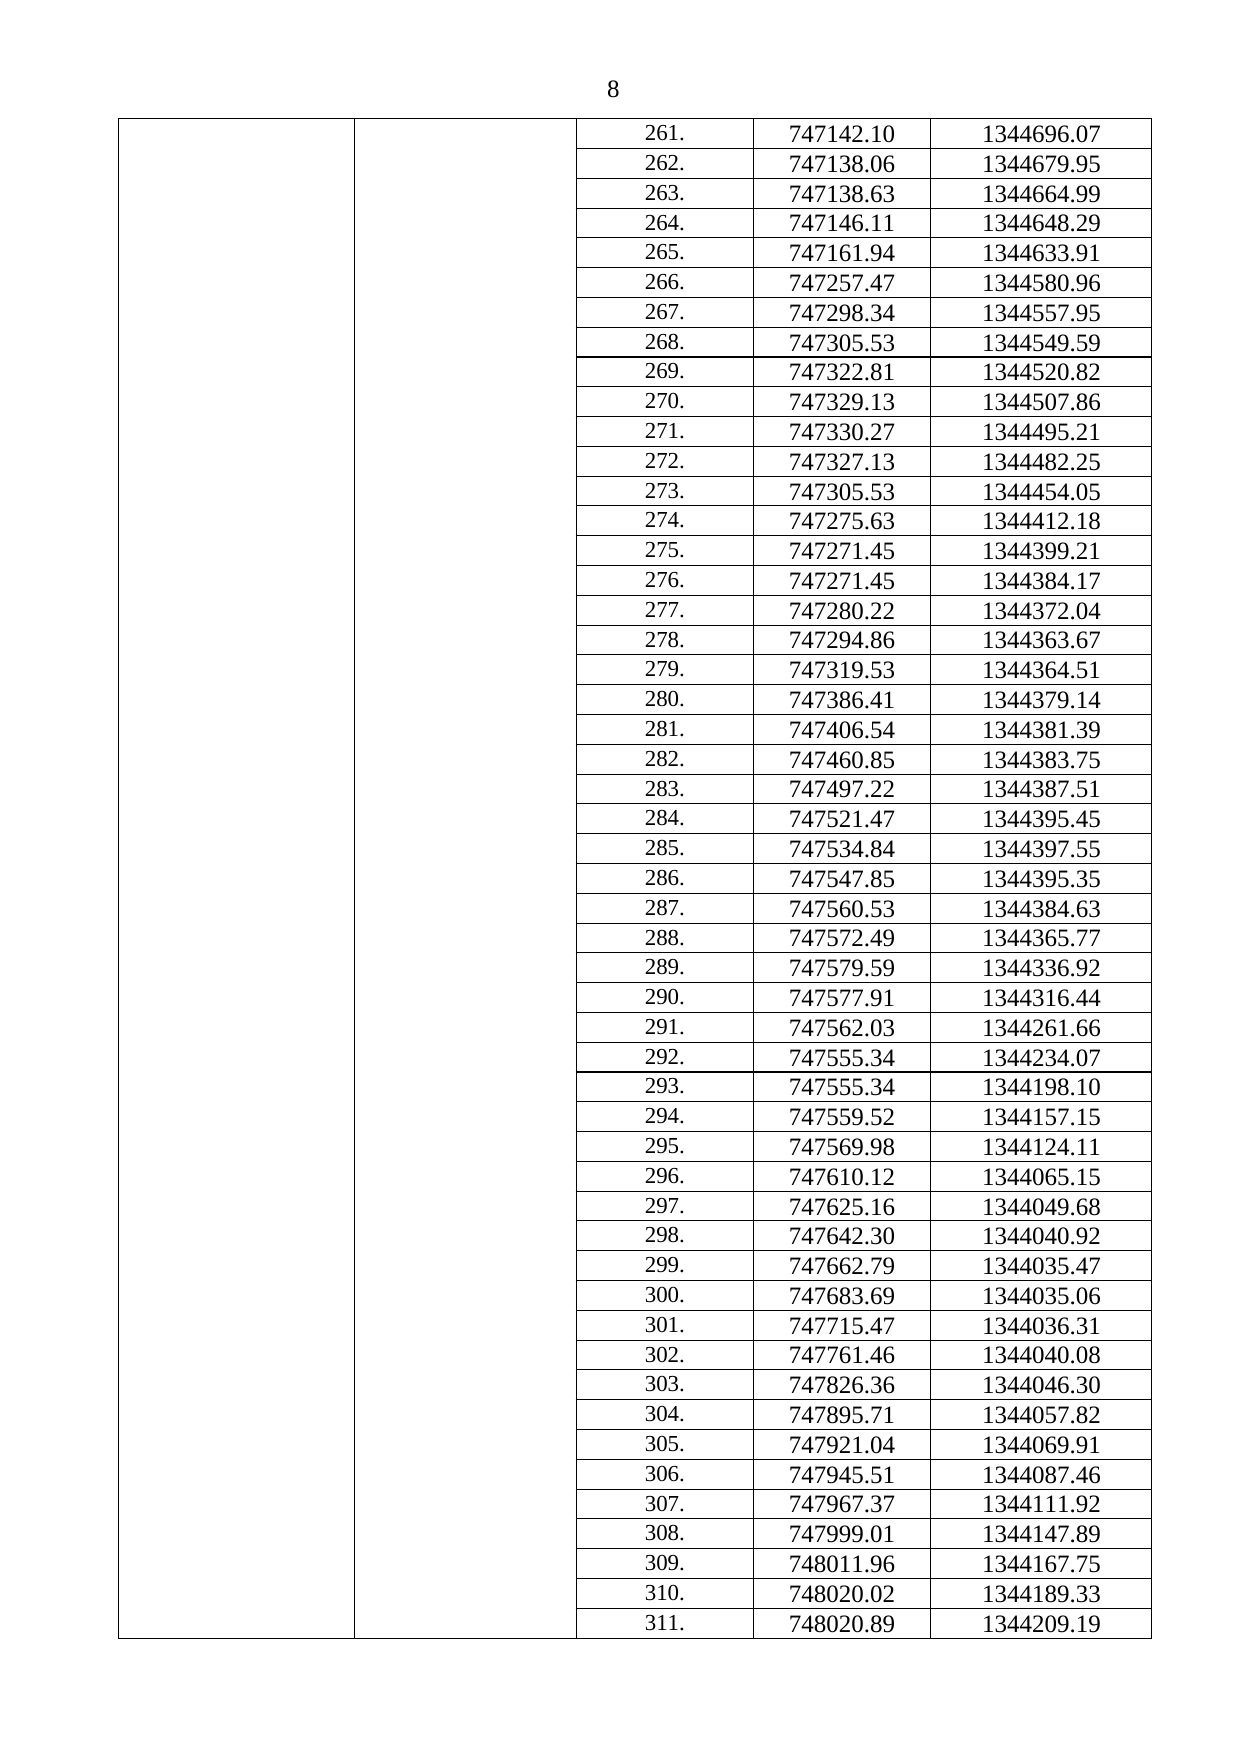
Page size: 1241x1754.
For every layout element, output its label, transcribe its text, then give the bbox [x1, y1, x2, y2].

table_cell 747146.11 [754, 209, 930, 237]
table_cell 1344147.89 [931, 1519, 1151, 1548]
table_cell 1344495.21 [931, 417, 1151, 446]
table_cell 747761.46 [754, 1341, 930, 1369]
table_cell [577, 268, 753, 297]
table_cell [577, 506, 753, 535]
table_cell 747280.22 [754, 596, 930, 624]
table_cell [577, 1370, 753, 1399]
table_cell 747386.41 [754, 685, 930, 714]
table_cell 747559.52 [754, 1102, 930, 1131]
table_cell [577, 596, 753, 624]
table_cell 747257.47 [754, 268, 930, 297]
table_cell 747577.91 [754, 983, 930, 1012]
table_cell 1344679.95 [931, 149, 1151, 178]
table_cell 748020.89 [754, 1609, 930, 1637]
table_cell 1344040.92 [931, 1221, 1151, 1250]
table_cell 747895.71 [754, 1400, 930, 1429]
table_cell 1344520.82 [931, 358, 1151, 386]
table_cell [577, 685, 753, 714]
table_cell 747271.45 [754, 536, 930, 565]
table_cell 747330.27 [754, 417, 930, 446]
table_cell 1344381.39 [931, 715, 1151, 744]
table_cell 1344049.68 [931, 1192, 1151, 1220]
table_cell [577, 298, 753, 327]
table_cell [577, 417, 753, 446]
table_cell 1344167.75 [931, 1549, 1151, 1578]
table_cell [577, 358, 753, 386]
table_cell 1344482.25 [931, 447, 1151, 476]
table_cell 748020.02 [754, 1579, 930, 1608]
table_cell 747642.30 [754, 1221, 930, 1250]
table_cell 747826.36 [754, 1370, 930, 1399]
table_cell 747555.34 [754, 1043, 930, 1071]
table_cell [577, 1341, 753, 1369]
table_cell 747555.34 [754, 1073, 930, 1101]
table_cell [577, 1609, 753, 1637]
table_cell [577, 1579, 753, 1608]
table_cell [577, 1162, 753, 1191]
table_cell 747460.85 [754, 745, 930, 773]
table_cell 747945.51 [754, 1460, 930, 1488]
table_cell 1344065.15 [931, 1162, 1151, 1191]
table_cell 1344412.18 [931, 506, 1151, 535]
table_cell 747138.63 [754, 179, 930, 207]
table_cell 747534.84 [754, 834, 930, 863]
table_cell 747138.06 [754, 149, 930, 178]
table_cell 1344365.77 [931, 924, 1151, 952]
table_cell 1344372.04 [931, 596, 1151, 624]
table_cell [577, 953, 753, 982]
table_cell 747715.47 [754, 1311, 930, 1339]
table_cell 747298.34 [754, 298, 930, 327]
table_cell 1344198.10 [931, 1073, 1151, 1101]
table_cell 1344507.86 [931, 387, 1151, 416]
table_cell 1344399.21 [931, 536, 1151, 565]
table_cell 1344379.14 [931, 685, 1151, 714]
table_cell 1344363.67 [931, 626, 1151, 654]
table_cell 747327.13 [754, 447, 930, 476]
table_cell [577, 655, 753, 684]
table_cell 1344046.30 [931, 1370, 1151, 1399]
table_cell 1344036.31 [931, 1311, 1151, 1339]
table_cell 1344648.29 [931, 209, 1151, 237]
table_cell [577, 1132, 753, 1161]
table_cell 1344087.46 [931, 1460, 1151, 1488]
table_cell [577, 387, 753, 416]
table_cell 1344209.19 [931, 1609, 1151, 1637]
table_cell 1344261.66 [931, 1013, 1151, 1042]
table_cell [577, 864, 753, 893]
table_cell [577, 1460, 753, 1488]
table_cell 1344549.59 [931, 328, 1151, 356]
table_cell 747319.53 [754, 655, 930, 684]
table_cell 1344454.05 [931, 477, 1151, 505]
table_cell 1344384.63 [931, 894, 1151, 922]
table_cell [577, 179, 753, 207]
table_cell 1344696.07 [931, 119, 1151, 148]
table_cell 1344035.06 [931, 1281, 1151, 1310]
table_cell [577, 1043, 753, 1071]
table_cell [577, 834, 753, 863]
table_cell [577, 1519, 753, 1548]
table_cell [577, 238, 753, 267]
table_cell 1344069.91 [931, 1430, 1151, 1459]
table_cell 747406.54 [754, 715, 930, 744]
table_cell [577, 119, 753, 148]
table_cell 1344157.15 [931, 1102, 1151, 1131]
table_cell [577, 1073, 753, 1101]
table_cell 747662.79 [754, 1251, 930, 1280]
table_cell 1344040.08 [931, 1341, 1151, 1369]
table_cell 1344035.47 [931, 1251, 1151, 1280]
table_cell 747161.94 [754, 238, 930, 267]
table_cell 748011.96 [754, 1549, 930, 1578]
table_cell 1344384.17 [931, 566, 1151, 595]
table_cell [577, 1221, 753, 1250]
table_cell 747322.81 [754, 358, 930, 386]
table_cell [577, 1102, 753, 1131]
table_cell [577, 1311, 753, 1339]
table_cell 747294.86 [754, 626, 930, 654]
table_cell [577, 447, 753, 476]
table_cell 747271.45 [754, 566, 930, 595]
table_cell [577, 477, 753, 505]
table_cell 747142.10 [754, 119, 930, 148]
table_cell [577, 1490, 753, 1518]
table_cell [577, 209, 753, 237]
table_cell 747329.13 [754, 387, 930, 416]
table_cell 1344664.99 [931, 179, 1151, 207]
table_cell 747275.63 [754, 506, 930, 535]
table_cell 747569.98 [754, 1132, 930, 1161]
table_cell 747560.53 [754, 894, 930, 922]
table_cell [577, 566, 753, 595]
table_cell 1344580.96 [931, 268, 1151, 297]
table_cell [577, 1192, 753, 1220]
table_cell 747999.01 [754, 1519, 930, 1548]
table_cell 1344189.33 [931, 1579, 1151, 1608]
table_cell [577, 536, 753, 565]
table_cell 747562.03 [754, 1013, 930, 1042]
table_cell 1344633.91 [931, 238, 1151, 267]
table_cell 1344124.11 [931, 1132, 1151, 1161]
table_cell 1344316.44 [931, 983, 1151, 1012]
table_cell 1344111.92 [931, 1490, 1151, 1518]
table_cell [577, 328, 753, 356]
table_cell [577, 1013, 753, 1042]
table_cell 747683.69 [754, 1281, 930, 1310]
table_cell [577, 775, 753, 803]
table_cell 747305.53 [754, 328, 930, 356]
table_cell 747497.22 [754, 775, 930, 803]
table_cell 1344557.95 [931, 298, 1151, 327]
table_cell 747967.37 [754, 1490, 930, 1518]
table_cell 1344397.55 [931, 834, 1151, 863]
table_cell 747625.16 [754, 1192, 930, 1220]
table_cell [577, 1281, 753, 1310]
table_cell [577, 1549, 753, 1578]
table_cell [577, 924, 753, 952]
table_cell 747579.59 [754, 953, 930, 982]
table_cell 747521.47 [754, 804, 930, 833]
table_cell 1344057.82 [931, 1400, 1151, 1429]
table_cell 747921.04 [754, 1430, 930, 1459]
table_cell 1344395.35 [931, 864, 1151, 893]
table_cell 747610.12 [754, 1162, 930, 1191]
table_cell 747572.49 [754, 924, 930, 952]
table_cell [577, 149, 753, 178]
table_cell [577, 804, 753, 833]
table_cell [577, 715, 753, 744]
table_cell 1344364.51 [931, 655, 1151, 684]
table_cell [577, 1430, 753, 1459]
table_cell 1344234.07 [931, 1043, 1151, 1071]
table_cell 1344383.75 [931, 745, 1151, 773]
table_cell [577, 745, 753, 773]
table_cell [577, 1400, 753, 1429]
table_cell 747305.53 [754, 477, 930, 505]
table_cell 1344336.92 [931, 953, 1151, 982]
table_cell 1344395.45 [931, 804, 1151, 833]
table_cell 747547.85 [754, 864, 930, 893]
table_cell [577, 894, 753, 922]
table_cell 1344387.51 [931, 775, 1151, 803]
table_cell [577, 626, 753, 654]
table_cell [577, 1251, 753, 1280]
table_cell [577, 983, 753, 1012]
